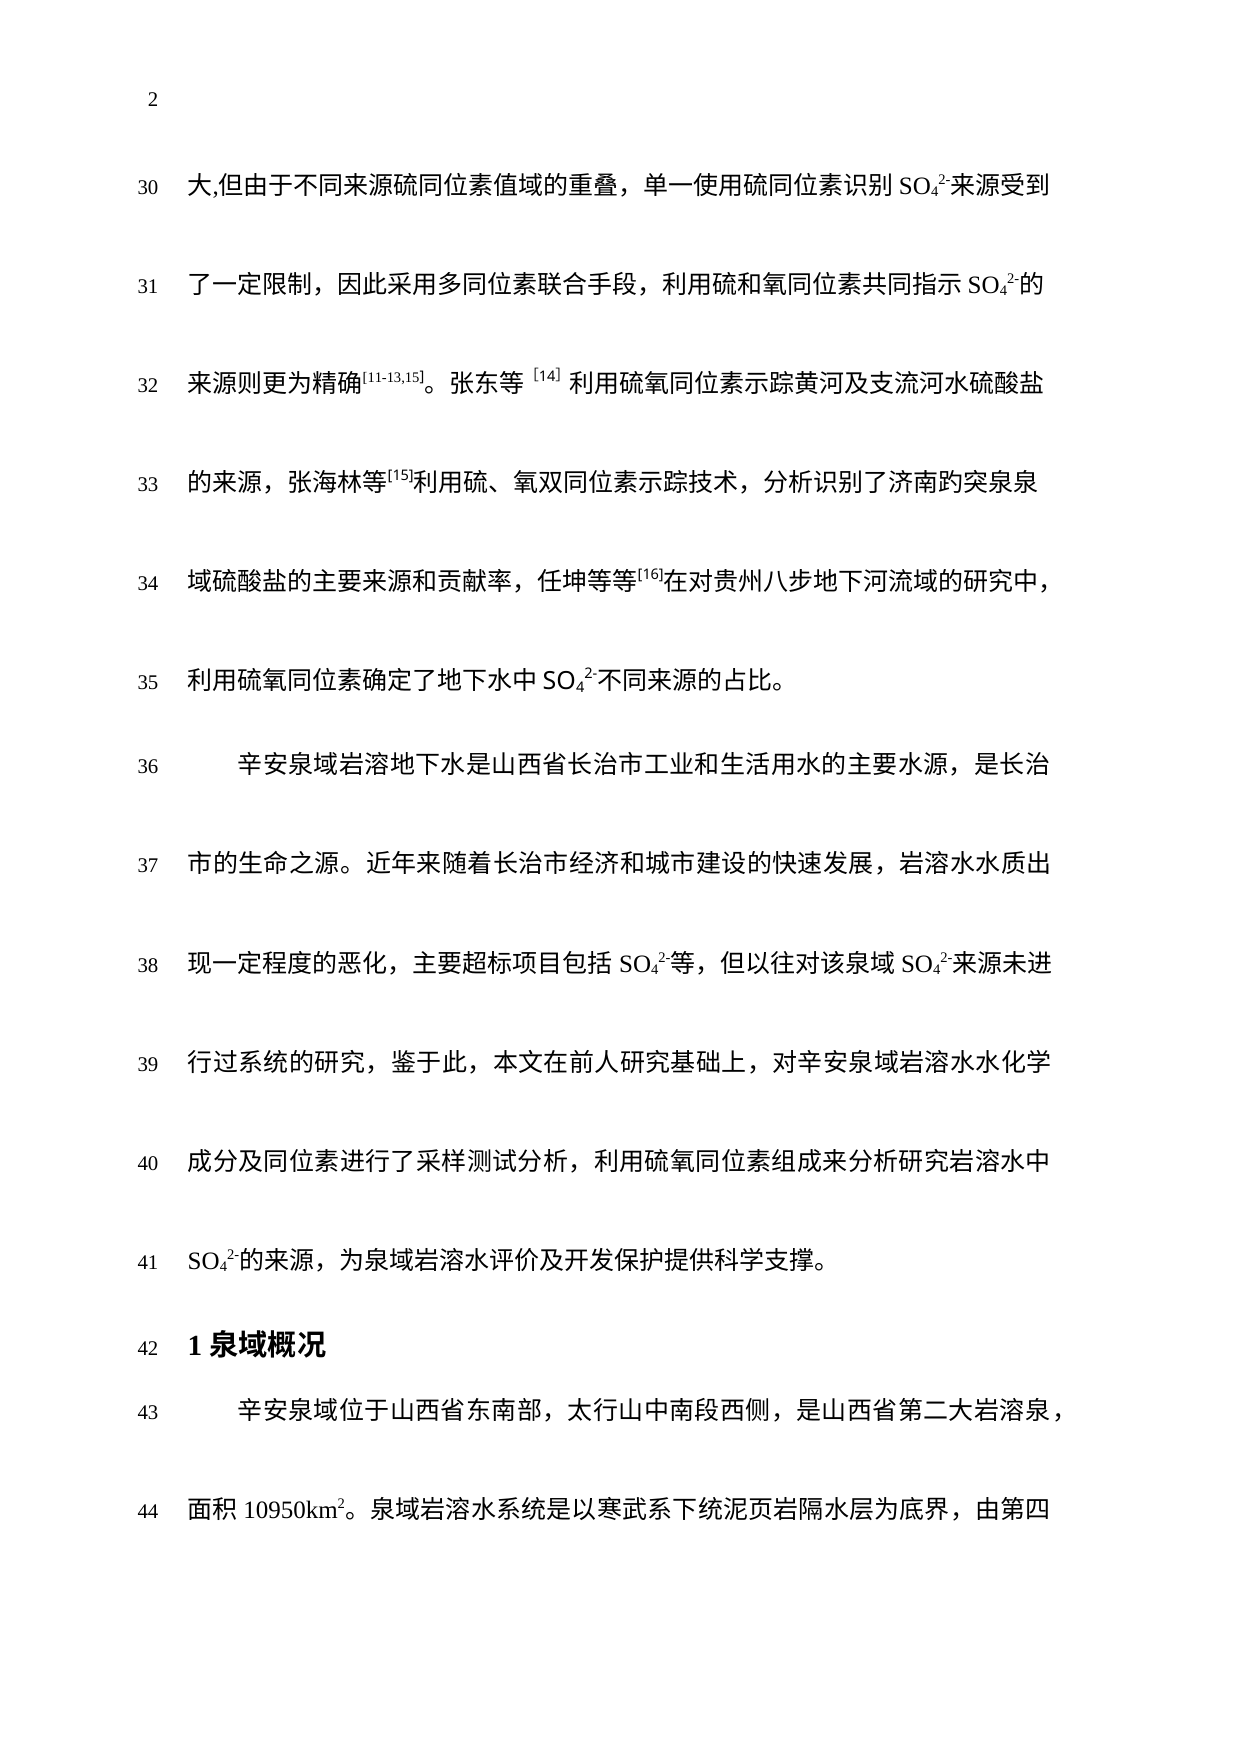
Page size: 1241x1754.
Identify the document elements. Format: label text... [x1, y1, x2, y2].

text 1 泉域概况 [187, 1309, 1053, 1376]
text 辛安泉域岩溶地下水是山西省长治市工业和生活用水的主要水源，是长治市的生命之源。近年来随着长治市经济和城市建设的快速发展，岩溶水水质出现一定程度的恶化，主要超标项目包括SO42-等，但以往对该泉域SO42-来源未进行过系统的研究，鉴于此，本文在前人研究基础上，对辛安泉域岩溶水水化学成分及同位素进行了采样测试分析，利用硫氧同位素组成来分析研究岩溶水中SO42-的来源，为泉域岩溶水评价及开发保护提供科学支撑。 [187, 730, 1053, 1291]
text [187, 1376, 1053, 1541]
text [187, 151, 1053, 712]
